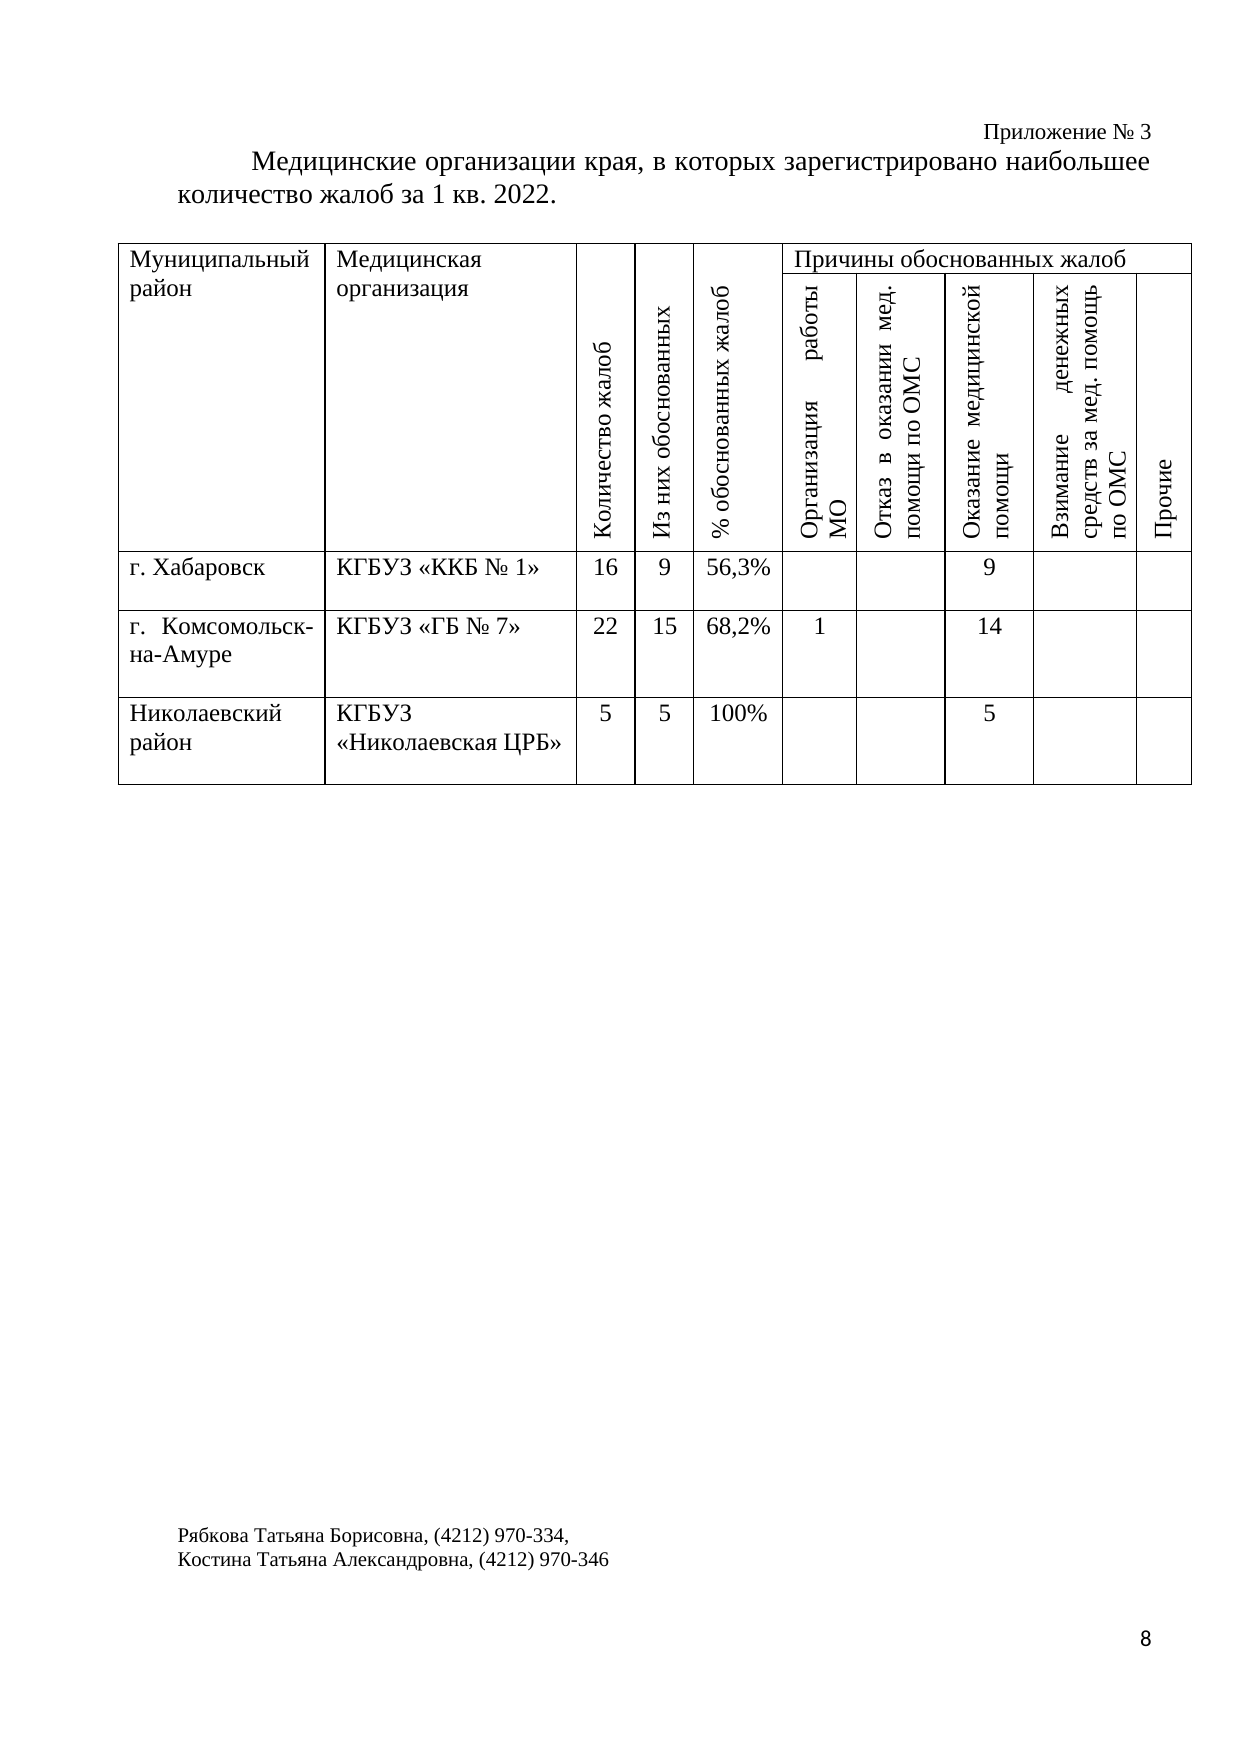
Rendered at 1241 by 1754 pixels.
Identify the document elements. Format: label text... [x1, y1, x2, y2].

table_cell Организация работы МО [783, 274, 856, 551]
table_cell 1 [783, 611, 856, 697]
table_cell [857, 611, 944, 697]
table_header Из них обоснованных [636, 244, 693, 551]
table_cell Оказание медицинской помощи [946, 274, 1033, 551]
table_cell КГБУЗ «ККБ № 1» [326, 552, 576, 610]
table_cell 56,3% [694, 552, 782, 610]
text Медицинские организации края, в которых зарегистрировано наибольшее количество жалоб за 1 кв. 2022. [177, 144, 1152, 209]
table_cell г. Комсомольск-на-Амуре [119, 611, 324, 697]
table_header Муниципальный район [119, 244, 324, 551]
table_header Медицинская организация [326, 244, 576, 551]
table_header Причины обоснованных жалоб [783, 244, 1191, 273]
table_cell 22 [577, 611, 634, 697]
table_cell 100% [694, 698, 782, 784]
table_cell 16 [577, 552, 634, 610]
table_header Количество жалоб [577, 244, 634, 551]
table_cell 9 [946, 552, 1033, 610]
table_cell [1137, 552, 1191, 610]
table_cell [857, 552, 944, 610]
table_cell 15 [636, 611, 693, 697]
table_cell [1034, 698, 1136, 784]
table_cell Отказ в оказании мед. помощи по ОМС [857, 274, 944, 551]
text Костина Татьяна Александровна, (4212) 970-346 [177, 1547, 1152, 1571]
table_cell [783, 698, 856, 784]
table_cell 14 [946, 611, 1033, 697]
table_cell г. Хабаровск [119, 552, 324, 610]
table_cell КГБУЗ «Николаевская ЦРБ» [326, 698, 576, 784]
table_cell Прочие [1137, 274, 1191, 551]
table_cell 5 [946, 698, 1033, 784]
subtitle Рябкова Татьяна Борисовна, (4212) 970-334, [177, 1523, 1152, 1547]
table_cell Взимание денежных средств за мед. помощь по ОМС [1034, 274, 1136, 551]
table_cell [857, 698, 944, 784]
table_cell 5 [636, 698, 693, 784]
table_cell [1137, 611, 1191, 697]
table_cell КГБУЗ «ГБ № 7» [326, 611, 576, 697]
table_cell [1034, 611, 1136, 697]
table_cell Николаевский район [119, 698, 324, 784]
table_cell 68,2% [694, 611, 782, 697]
table_header % обоснованных жалоб [694, 244, 782, 551]
table_cell 9 [636, 552, 693, 610]
text Приложение № 3 [177, 118, 1152, 144]
table_cell [1137, 698, 1191, 784]
table_cell [1034, 552, 1136, 610]
table_cell [783, 552, 856, 610]
table_cell 5 [577, 698, 634, 784]
